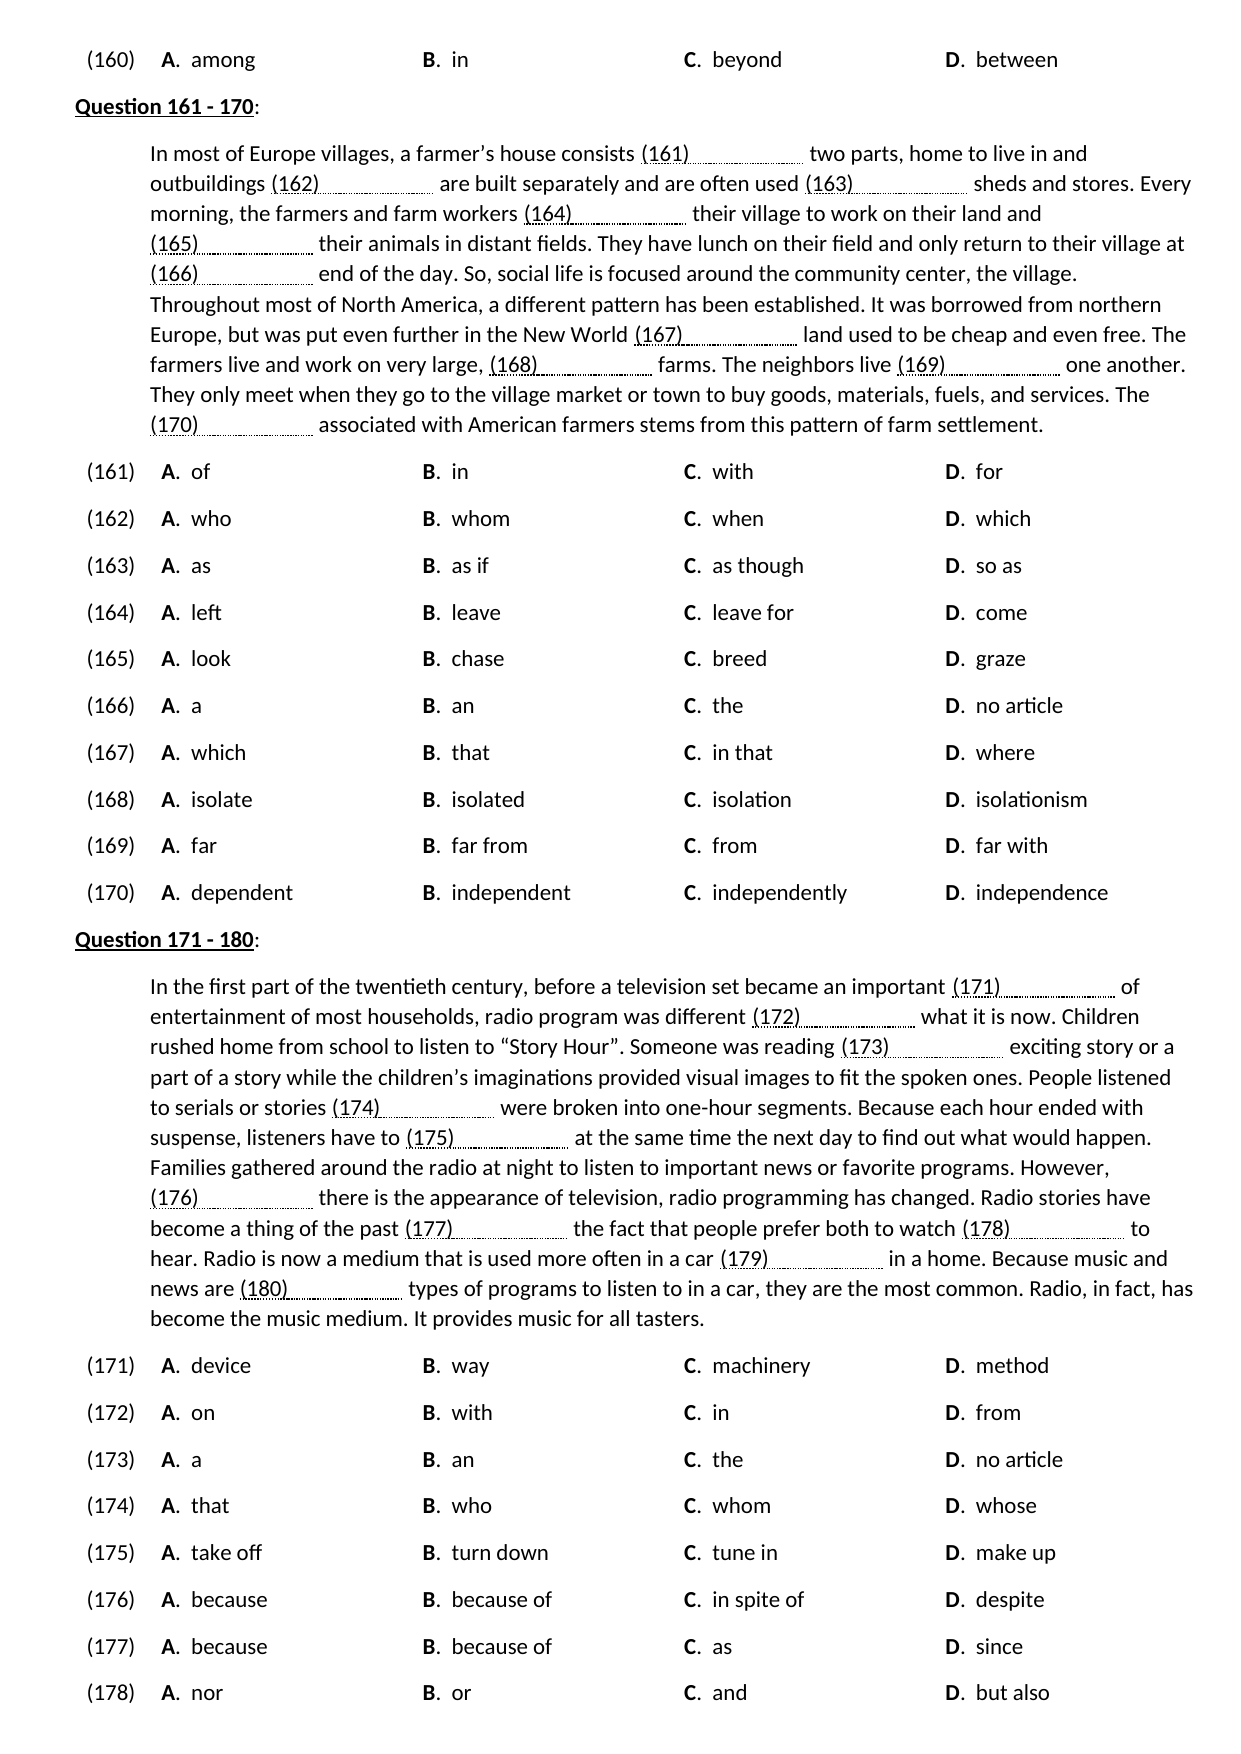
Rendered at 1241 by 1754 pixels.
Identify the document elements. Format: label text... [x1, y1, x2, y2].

table_header B. way [411, 1351, 673, 1398]
table_cell (169) [75, 832, 150, 878]
text Question 171 - 180: [75, 925, 1195, 953]
table_cell (176) [75, 1585, 150, 1632]
table_cell B. who [411, 1491, 673, 1538]
table_cell D. from [934, 1398, 1195, 1445]
table_cell (165) [75, 645, 150, 691]
table_cell (170) [75, 878, 150, 925]
text Question 161 - 170: [75, 92, 1195, 120]
table_cell B. an [411, 1445, 673, 1491]
table_cell A. that [150, 1491, 411, 1538]
table_cell D. but also [934, 1679, 1195, 1707]
table_cell A. a [150, 1445, 411, 1491]
table_cell B. with [411, 1398, 673, 1445]
table_cell B. far from [411, 832, 673, 878]
table_cell B. or [411, 1679, 673, 1707]
table_cell (166) [75, 691, 150, 738]
table_cell B. in [411, 45, 673, 92]
table_cell (162) [75, 504, 150, 551]
table_cell A. because [150, 1585, 411, 1632]
table_cell A. as [150, 551, 411, 598]
table_cell D. since [934, 1632, 1195, 1678]
table_header D. for [934, 458, 1195, 504]
table_cell (174) [75, 1491, 150, 1538]
table_cell B. that [411, 738, 673, 785]
table_cell D. despite [934, 1585, 1195, 1632]
table_cell C. tune in [673, 1538, 934, 1585]
table_cell D. make up [934, 1538, 1195, 1585]
table_cell C. in that [673, 738, 934, 785]
table_cell (175) [75, 1538, 150, 1585]
table_cell C. leave for [673, 598, 934, 644]
table_cell A. dependent [150, 878, 411, 925]
table_cell C. whom [673, 1491, 934, 1538]
table_cell A. nor [150, 1679, 411, 1707]
table_cell D. independence [934, 878, 1195, 925]
table_cell (164) [75, 598, 150, 644]
table_header (171) [75, 1351, 150, 1398]
table_header (161) [75, 458, 150, 504]
table_cell C. independently [673, 878, 934, 925]
text In the first part of the twentieth century, before a television set became an important (171) of entertainment of most households, radio program was different (172) what it is now. Children rushed home from school to listen to “Story Hour”. Someone was reading (173) exciting story or a part of a story while the children’s imaginations provided visual images to fit the spoken ones. People listened to serials or stories (174) were broken into one-hour segments. Because each hour ended with suspense, listeners have to (175) at the same time the next day to find out what would happen. Families gathered around the radio at night to listen to important news or favorite programs. However, (176) there is the appearance of television, radio programming has changed. Radio stories have become a thing of the past (177) the fact that people prefer both to watch (178) to hear. Radio is now a medium that is used more often in a car (179) in a home. Because music and news are (180) types of programs to listen to in a car, they are the most common. Radio, in fact, has become the music medium. It provides music for all tasters. [150, 972, 1195, 1332]
table_cell D. no article [934, 1445, 1195, 1491]
table_cell B. because of [411, 1585, 673, 1632]
table_cell B. isolated [411, 785, 673, 832]
table_cell D. come [934, 598, 1195, 644]
table_cell C. in spite of [673, 1585, 934, 1632]
table_cell C. from [673, 832, 934, 878]
table_cell D. between [934, 45, 1195, 92]
table_cell A. who [150, 504, 411, 551]
table_cell C. in [673, 1398, 934, 1445]
table_header C. machinery [673, 1351, 934, 1398]
table_header D. method [934, 1351, 1195, 1398]
table_cell (178) [75, 1679, 150, 1707]
table_cell C. beyond [673, 45, 934, 92]
table_cell (173) [75, 1445, 150, 1491]
table_cell C. isolation [673, 785, 934, 832]
table_cell A. a [150, 691, 411, 738]
table_cell A. take off [150, 1538, 411, 1585]
table_cell A. isolate [150, 785, 411, 832]
text In most of Europe villages, a farmer’s house consists (161) two parts, home to live in and outbuildings (162) are built separately and are often used (163) sheds and stores. Every morning, the farmers and farm workers (164) their village to work on their land and (165) their animals in distant fields. They have lunch on their field and only return to their village at (166) end of the day. So, social life is focused around the community center, the village. Throughout most of North America, a different pattern has been established. It was borrowed from northern Europe, but was put even further in the New World (167) land used to be cheap and even free. The farmers live and work on very large, (168) farms. The neighbors live (169) one another. They only meet when they go to the village market or town to buy goods, materials, fuels, and services. The (170) associated with American farmers stems from this pattern of farm settlement. [150, 139, 1195, 438]
table_cell D. where [934, 738, 1195, 785]
table_header A. of [150, 458, 411, 504]
table_cell A. which [150, 738, 411, 785]
table_header B. in [411, 458, 673, 504]
table_cell (167) [75, 738, 150, 785]
table_cell C. when [673, 504, 934, 551]
table_cell B. as if [411, 551, 673, 598]
table_cell C. and [673, 1679, 934, 1707]
table_cell B. an [411, 691, 673, 738]
table_cell B. whom [411, 504, 673, 551]
table_cell A. far [150, 832, 411, 878]
table_cell (168) [75, 785, 150, 832]
table_cell B. turn down [411, 1538, 673, 1585]
table_cell A. look [150, 645, 411, 691]
table_cell A. left [150, 598, 411, 644]
table_cell D. which [934, 504, 1195, 551]
table_header A. device [150, 1351, 411, 1398]
table_cell A. because [150, 1632, 411, 1678]
table_cell (177) [75, 1632, 150, 1678]
table_cell C. breed [673, 645, 934, 691]
table_cell (163) [75, 551, 150, 598]
table_cell D. no article [934, 691, 1195, 738]
table_cell B. leave [411, 598, 673, 644]
table_cell (160) [75, 45, 150, 92]
table_cell B. because of [411, 1632, 673, 1678]
table_cell D. so as [934, 551, 1195, 598]
table_cell C. as though [673, 551, 934, 598]
table_cell A. among [150, 45, 411, 92]
table_cell C. the [673, 1445, 934, 1491]
table_cell C. as [673, 1632, 934, 1678]
table_cell (172) [75, 1398, 150, 1445]
table_cell B. independent [411, 878, 673, 925]
table_cell D. whose [934, 1491, 1195, 1538]
table_cell D. graze [934, 645, 1195, 691]
table_header C. with [673, 458, 934, 504]
table_cell B. chase [411, 645, 673, 691]
table_cell C. the [673, 691, 934, 738]
table_cell A. on [150, 1398, 411, 1445]
table_cell D. far with [934, 832, 1195, 878]
table_cell D. isolationism [934, 785, 1195, 832]
